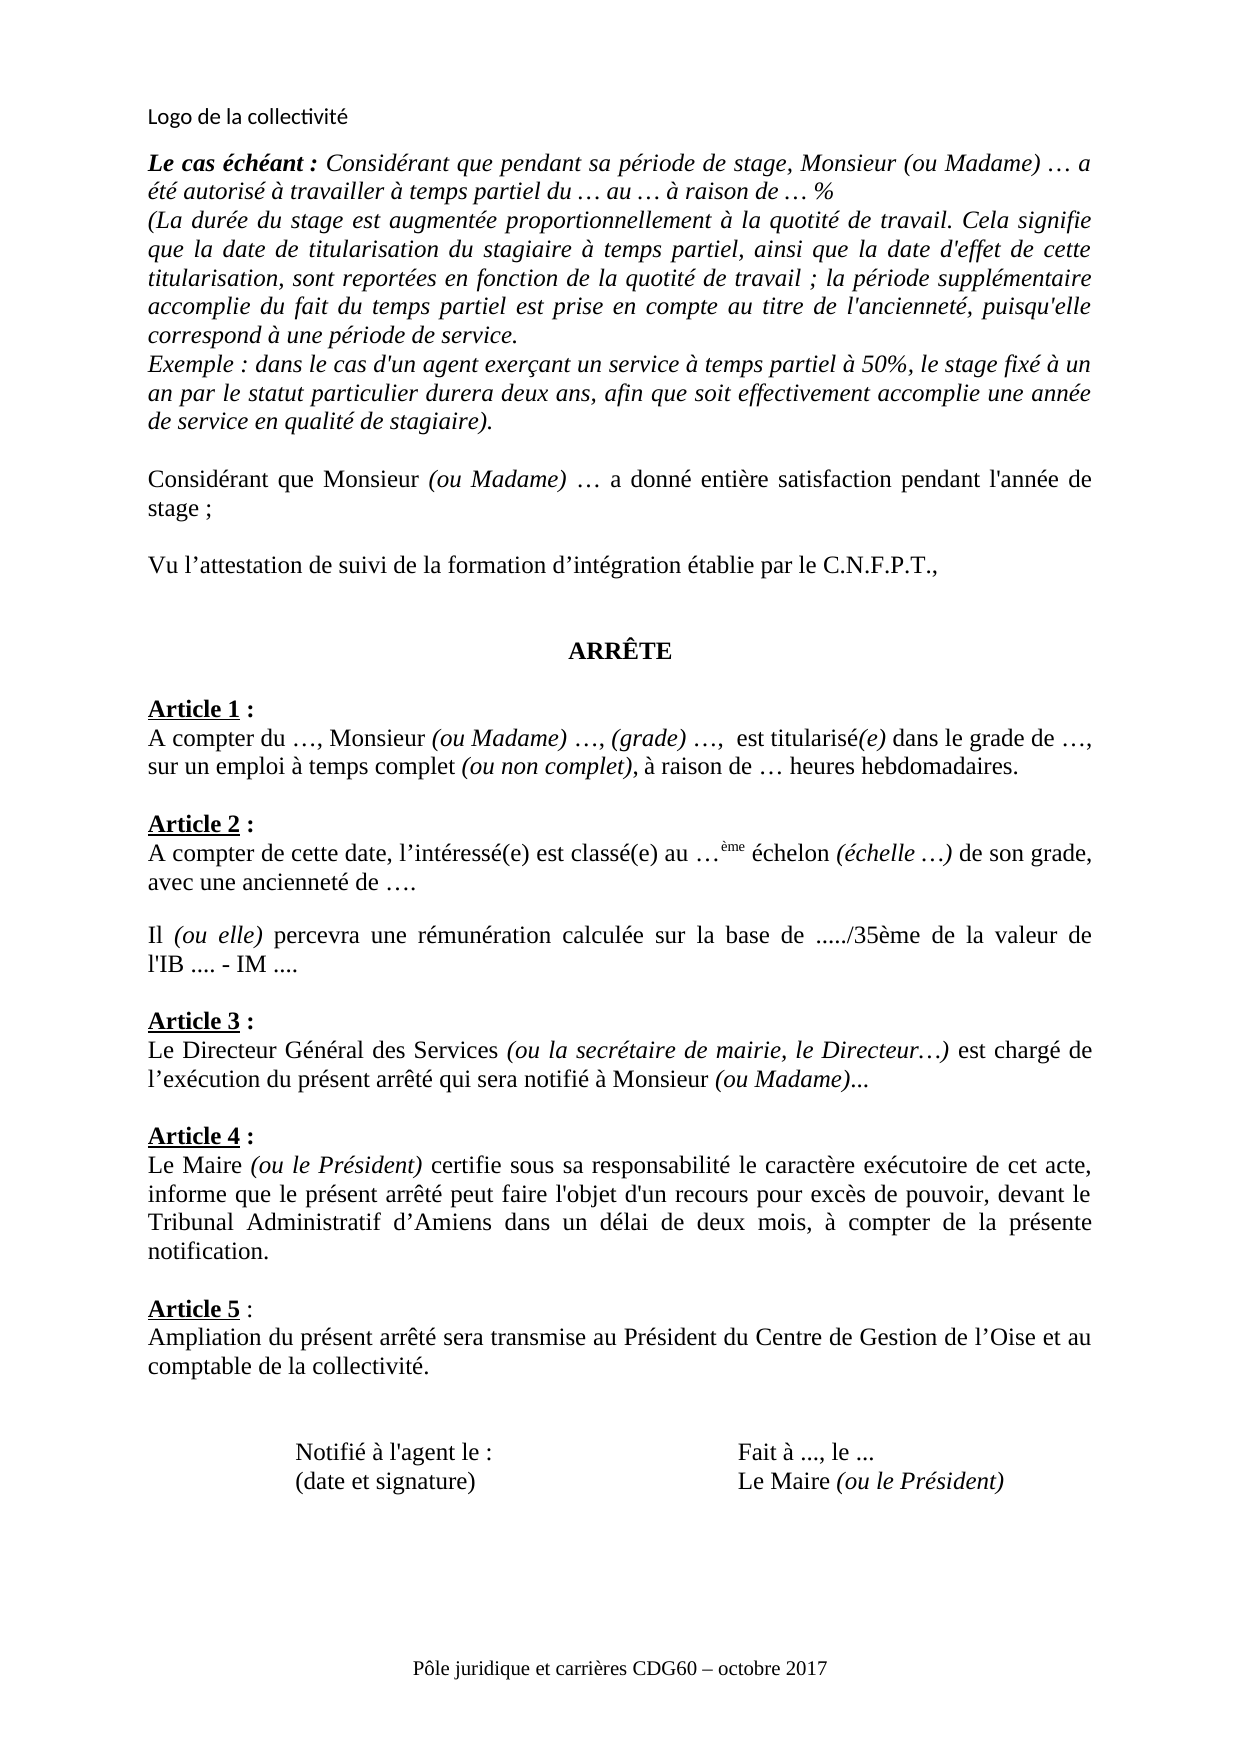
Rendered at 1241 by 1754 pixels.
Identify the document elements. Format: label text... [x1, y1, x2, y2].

text Notifié à l'agent le : Fait à ..., le ... [221, 1437, 1093, 1466]
text ARRÊTE [148, 636, 1093, 665]
text Ampliation du présent arrêté sera transmise au Président du Centre de Gestion de l’Oise et au comptable de la collectivité. [148, 1322, 1093, 1380]
text Article 5 : [148, 1294, 1093, 1322]
text Considérant que Monsieur (ou Madame) … a donné entière satisfaction pendant l'année de stage ; [148, 464, 1093, 521]
text Il (ou elle) percevra une rémunération calculée sur la base de ...../35ème de la valeur de l'IB .... - IM .... [148, 920, 1093, 977]
text Exemple : dans le cas d'un agent exerçant un service à temps partiel à 50%, le stage fixé à un an par le statut particulier durera deux ans, afin que soit effectivement accomplie une année de service en qualité de stagiaire). [148, 349, 1093, 435]
text A compter de cette date, l’intéressé(e) est classé(e) au …ème échelon (échelle …) de son grade, avec une ancienneté de …. [148, 838, 1093, 896]
text A compter du …, Monsieur (ou Madame) …, (grade) …, est titularisé(e) dans le grade de …, sur un emploi à temps complet (ou non complet), à raison de … heures hebdomadaires. [148, 723, 1093, 781]
text (date et signature) Le Maire (ou le Président) [221, 1466, 1093, 1495]
text Le cas échéant : Considérant que pendant sa période de stage, Monsieur (ou Madame) … a été autorisé à travailler à temps partiel du … au … à raison de … % [148, 148, 1093, 205]
text (La durée du stage est augmentée proportionnellement à la quotité de travail. Cela signifie que la date de titularisation du stagiaire à temps partiel, ainsi que la date d'effet de cette titularisation, sont reportées en fonction de la quotité de travail ; la période supplémentaire accomplie du fait du temps partiel est prise en compte au titre de l'ancienneté, puisqu'elle correspond à une période de service. [148, 205, 1093, 349]
text Le Maire (ou le Président) certifie sous sa responsabilité le caractère exécutoire de cet acte, informe que le présent arrêté peut faire l'objet d'un recours pour excès de pouvoir, devant le Tribunal Administratif d’Amiens dans un délai de deux mois, à compter de la présente notification. [148, 1150, 1093, 1265]
text Le Directeur Général des Services (ou la secrétaire de mairie, le Directeur…) est chargé de l’exécution du présent arrêté qui sera notifié à Monsieur (ou Madame)... [148, 1035, 1093, 1092]
text Article 4 : [148, 1121, 1093, 1150]
text Vu l’attestation de suivi de la formation d’intégration établie par le C.N.F.P.T., [148, 550, 1093, 579]
text Article 3 : [148, 1006, 1093, 1035]
text Article 1 : [148, 694, 1093, 723]
text Article 2 : [148, 809, 1093, 838]
